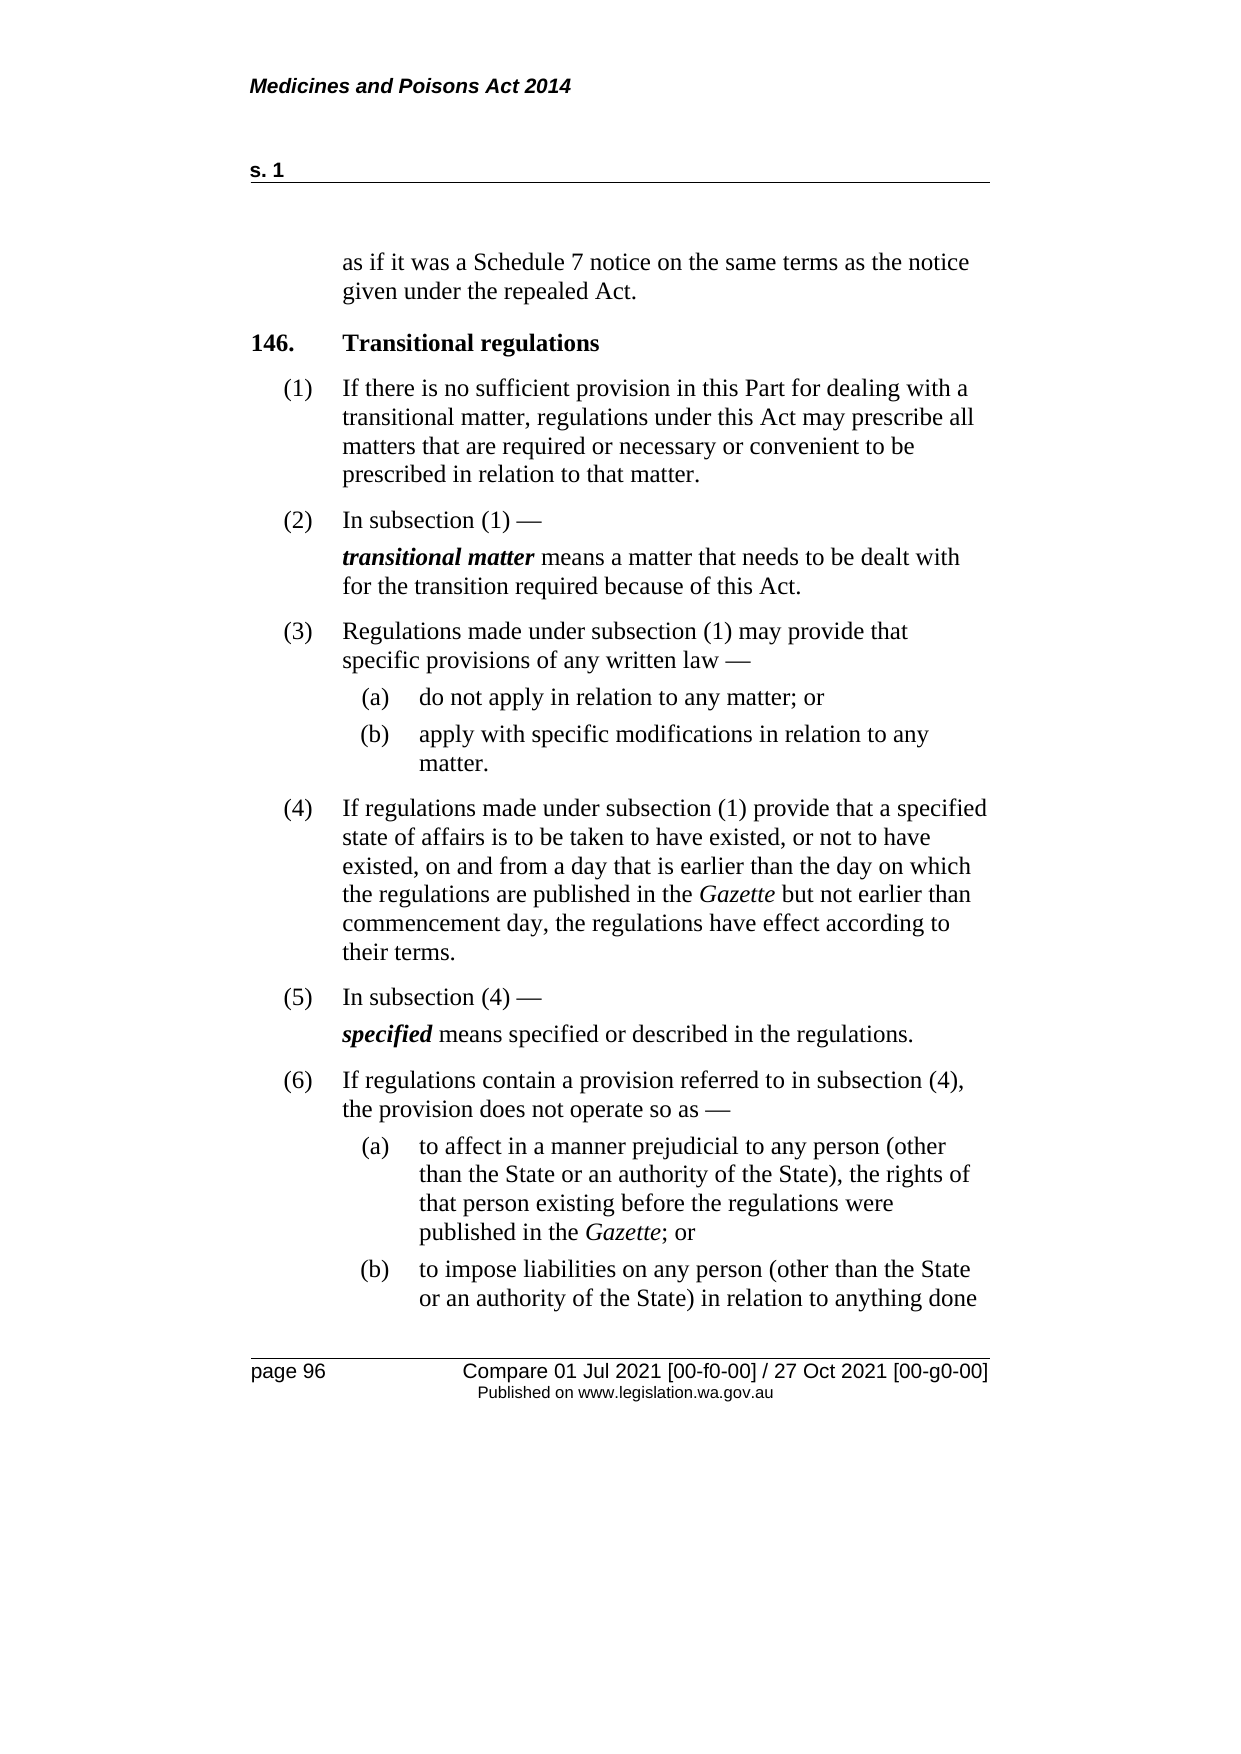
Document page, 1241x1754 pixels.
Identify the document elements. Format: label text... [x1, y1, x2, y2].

text specified means specified or described in the regulations. [251, 1019, 990, 1048]
text (4) If regulations made under subsection (1) provide that a specified state of affairs is to be taken to have existed, or not to have existed, on and from a day that is earlier than the day on which the regulations are published in the Gazette but not earlier than commencement day, the regulations have effect according to their terms. [251, 793, 990, 966]
text (3) Regulations made under subsection (1) may provide that specific provisions of any written law — [251, 616, 990, 674]
text (1) If there is no sufficient provision in this Part for dealing with a transitional matter, regulations under this Act may prescribe all matters that are required or necessary or convenient to be prescribed in relation to that matter. [251, 373, 990, 488]
subtitle 146. Transitional regulations [251, 328, 990, 357]
text (2) In subsection (1) — [251, 505, 990, 534]
text (a) do not apply in relation to any matter; or [251, 682, 990, 711]
text (b) apply with specific modifications in relation to any matter. [251, 719, 990, 777]
text transitional matter means a matter that needs to be dealt with for the transition required because of this Act. [251, 542, 990, 599]
text (a) to affect in a manner prejudicial to any person (other than the State or an authority of the State), the rights of that person existing before the regulations were published in the Gazette; or [251, 1131, 990, 1246]
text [251, 1254, 990, 1312]
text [251, 247, 990, 305]
text (6) If regulations contain a provision referred to in subsection (4), the provision does not operate so as — [251, 1065, 990, 1122]
text (5) In subsection (4) — [251, 982, 990, 1011]
